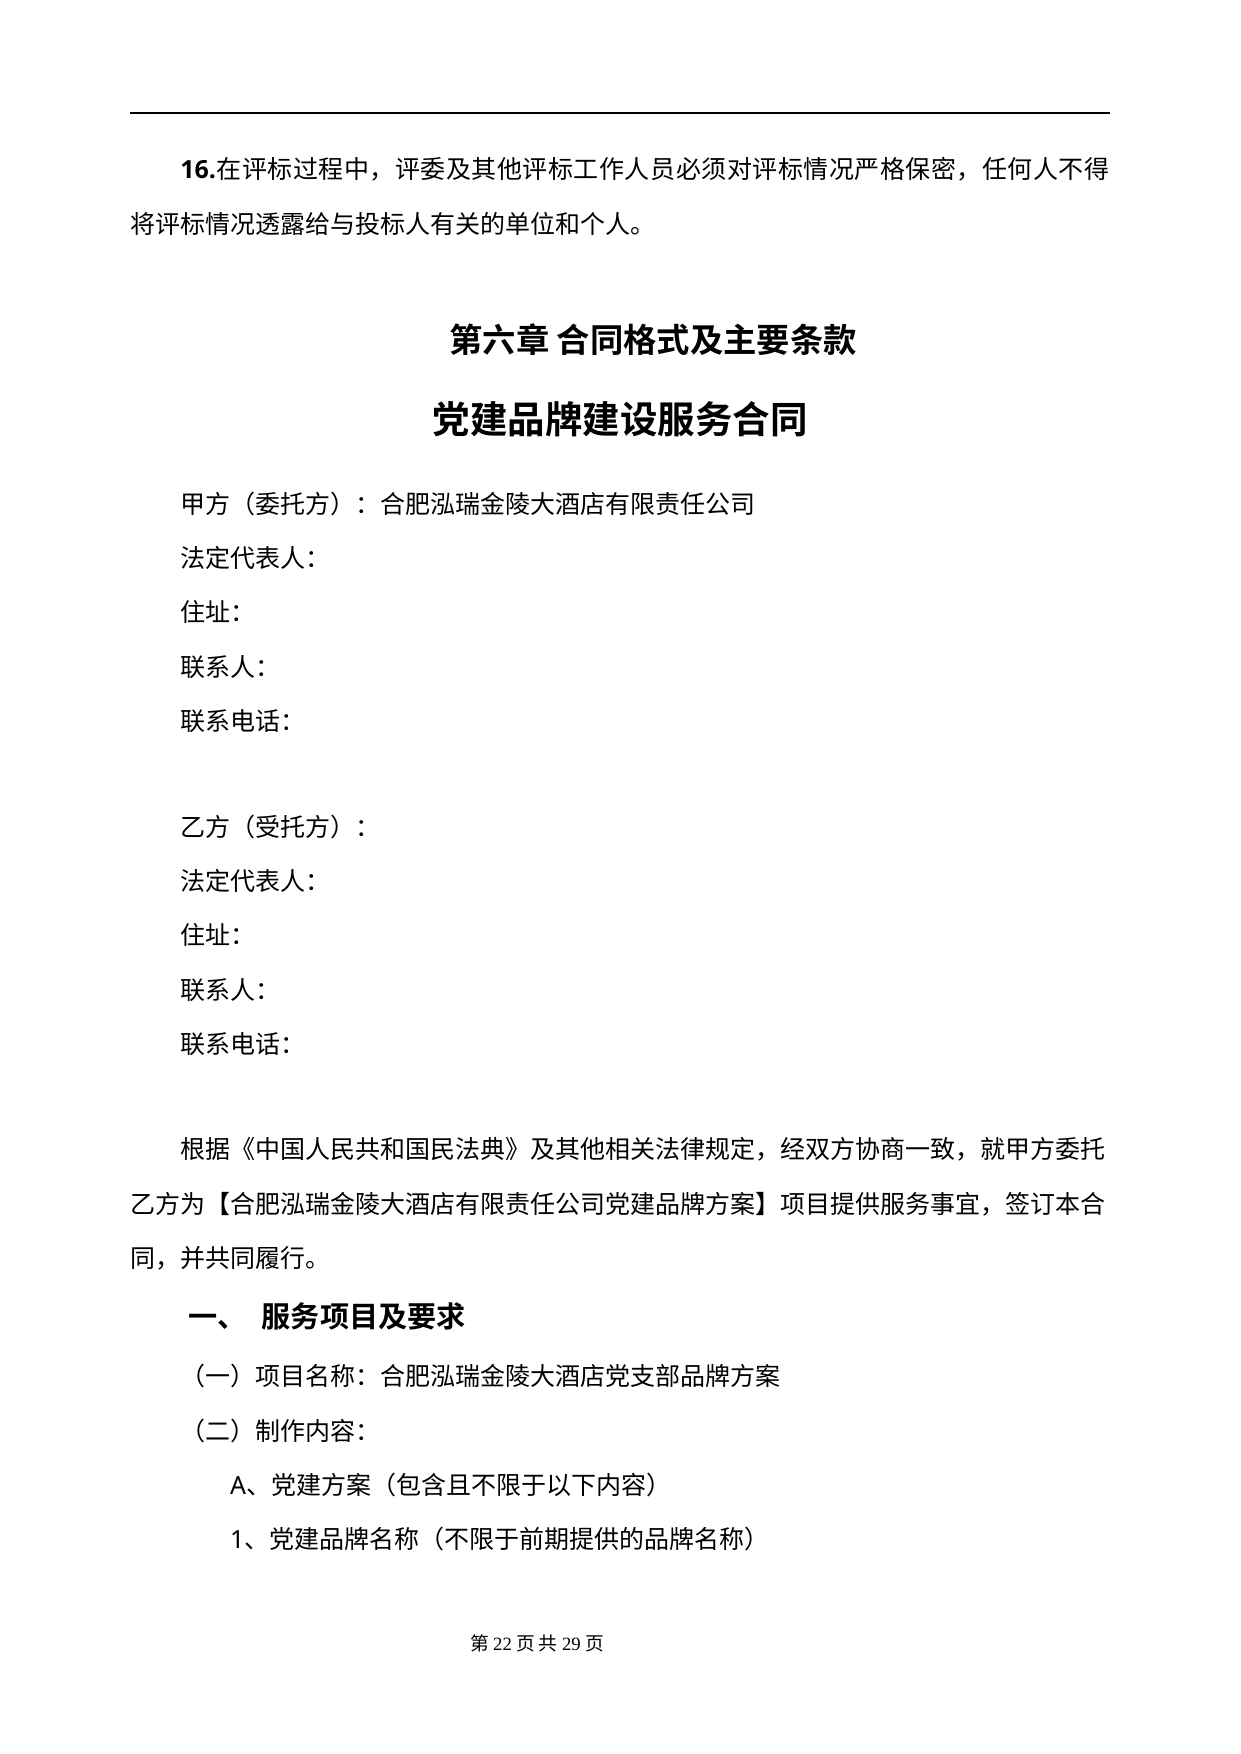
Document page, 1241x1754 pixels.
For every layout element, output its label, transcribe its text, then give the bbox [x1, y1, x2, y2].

text 联系人： [130, 647, 1110, 683]
text 乙方（受托方）： [130, 807, 1110, 843]
text 住址： [130, 916, 1110, 952]
list 1、党建品牌名称（不限于前期提供的品牌名称） [130, 1520, 1110, 1556]
text 联系电话： [130, 1024, 1110, 1061]
text 法定代表人： [130, 861, 1110, 898]
text 甲方（委托方）：合肥泓瑞金陵大酒店有限责任公司 [130, 484, 1110, 520]
text （一）项目名称：合肥泓瑞金陵大酒店党支部品牌方案 [130, 1357, 1110, 1393]
list A、党建方案（包含且不限于以下内容） [130, 1465, 1110, 1502]
text 根据《中国人民共和国民法典》及其他相关法律规定，经双方协商一致，就甲方委托乙方为【合肥泓瑞金陵大酒店有限责任公司党建品牌方案】项目提供服务事宜，签订本合同，并共同履行。 [130, 1130, 1110, 1275]
text 联系人： [130, 970, 1110, 1006]
text 住址： [130, 593, 1110, 629]
text 党建品牌建设服务合同 [130, 390, 1110, 444]
subtitle 第六章 合同格式及主要条款 [130, 311, 1110, 363]
text （二）制作内容： [130, 1411, 1110, 1447]
text 一、 服务项目及要求 [130, 1293, 1110, 1335]
text 联系电话： [130, 702, 1110, 738]
text 法定代表人： [130, 538, 1110, 575]
text 16.在评标过程中，评委及其他评标工作人员必须对评标情况严格保密，任何人不得将评标情况透露给与投标人有关的单位和个人。 [130, 150, 1110, 241]
